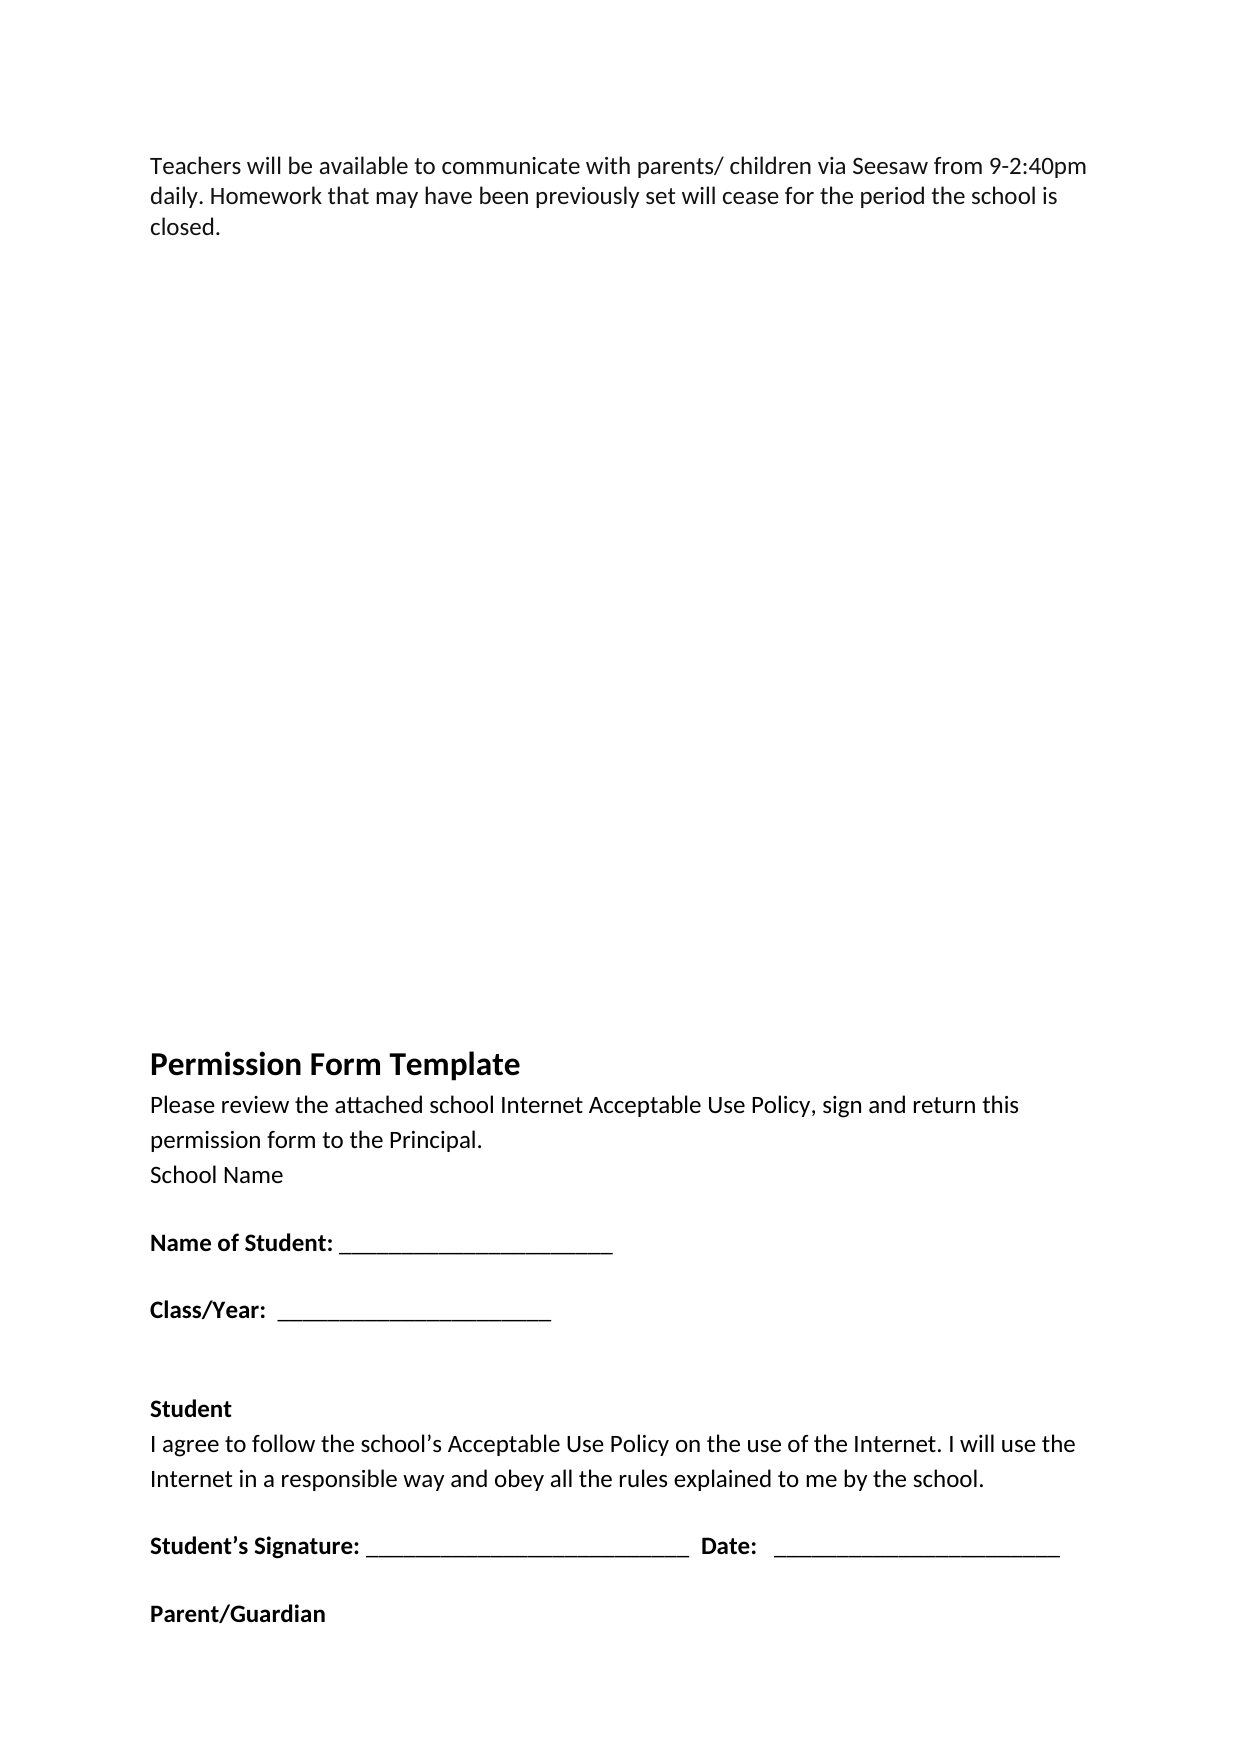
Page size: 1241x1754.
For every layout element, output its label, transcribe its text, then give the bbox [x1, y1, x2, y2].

list School Name [150, 1159, 1090, 1190]
list Class/Year: ______________________ [150, 1294, 1090, 1324]
list Name of Student: ______________________ [150, 1227, 1090, 1257]
list Please review the attached school Internet Acceptable Use Policy, sign and return this permission form to the Principal. [150, 1089, 1090, 1155]
text Teachers will be available to communicate with parents/ children via Seesaw from 9-2:40pm daily. Homework that may have been previously set will cease for the period the school is closed. [150, 150, 1090, 242]
list Student [150, 1393, 1090, 1424]
list Permission Form Template [150, 1043, 1090, 1083]
list Parent/Guardian [150, 1598, 1090, 1628]
list I agree to follow the school’s Acceptable Use Policy on the use of the Internet. I will use the Internet in a responsible way and obey all the rules explained to me by the school. [150, 1428, 1090, 1494]
list Student’s Signature: __________________________ Date: _______________________ [150, 1531, 1090, 1561]
